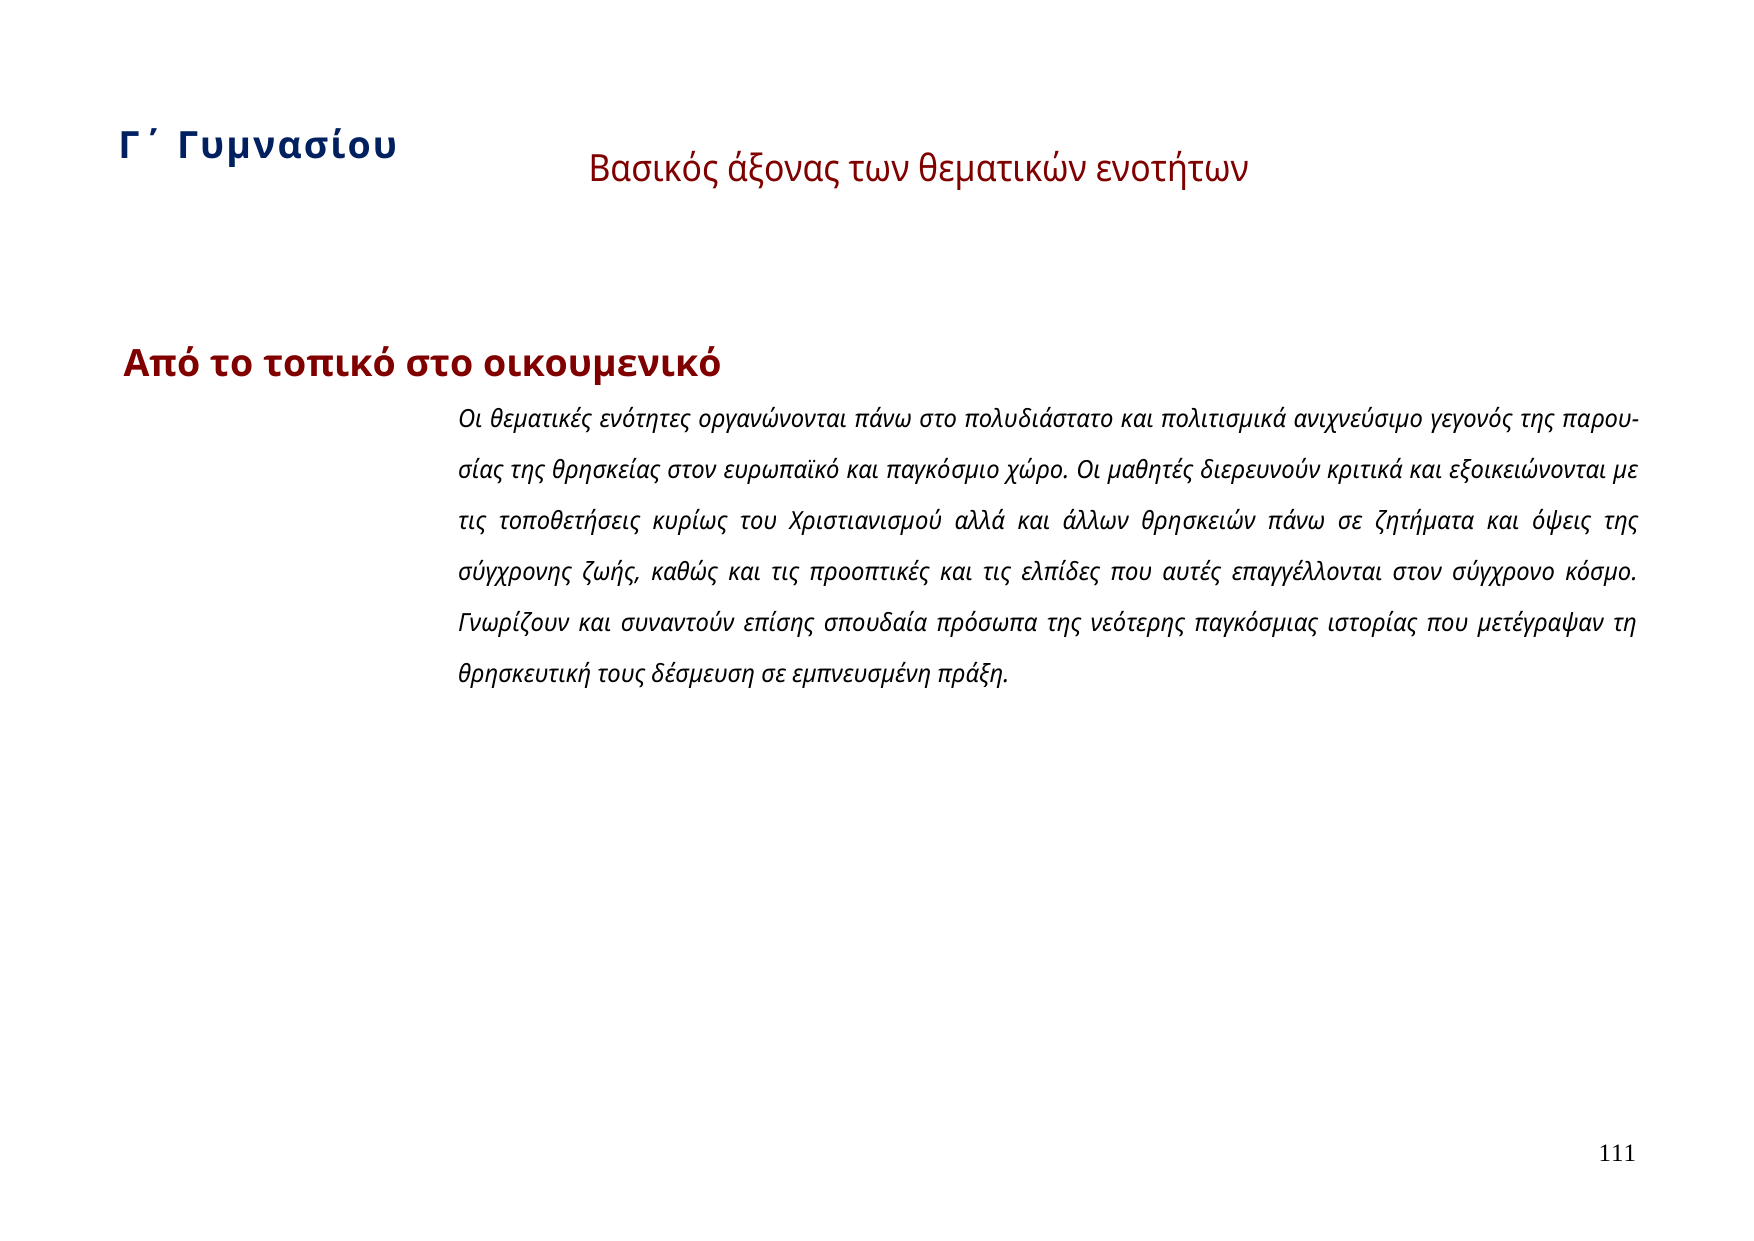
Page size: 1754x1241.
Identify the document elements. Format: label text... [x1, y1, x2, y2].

text Από το τοπικό στο οικουμενικό [118, 337, 1636, 388]
text Οι θεματικές ενότητες οργανώνονται πάνω στο πολυδιάστατο και πολιτισμικά ανιχνεύσιμο γεγονός της παρουσίας της θρησκείας στον ευρωπαϊκό και παγκόσμιο χώρο. Οι μαθητές διερευνούν κριτικά και εξοικειώνονται με τις τοποθετήσεις κυρίως του Χριστιανισμού αλλά και άλλων θρησκειών πάνω σε ζητήματα και όψεις της σύγχρονης ζωής, καθώς και τις προοπτικές και τις ελπίδες που αυτές επαγγέλλονται στον σύγχρονο κόσμο. Γνωρίζουν και συναντούν επίσης σπουδαία πρόσωπα της νεότερης παγκόσμιας ιστορίας που μετέγραψαν τη θρησκευτική τους δέσμευση σε εμπνευσμένη πράξη. [458, 400, 1639, 689]
text Γ΄ Γυμνασίου [118, 118, 1636, 169]
